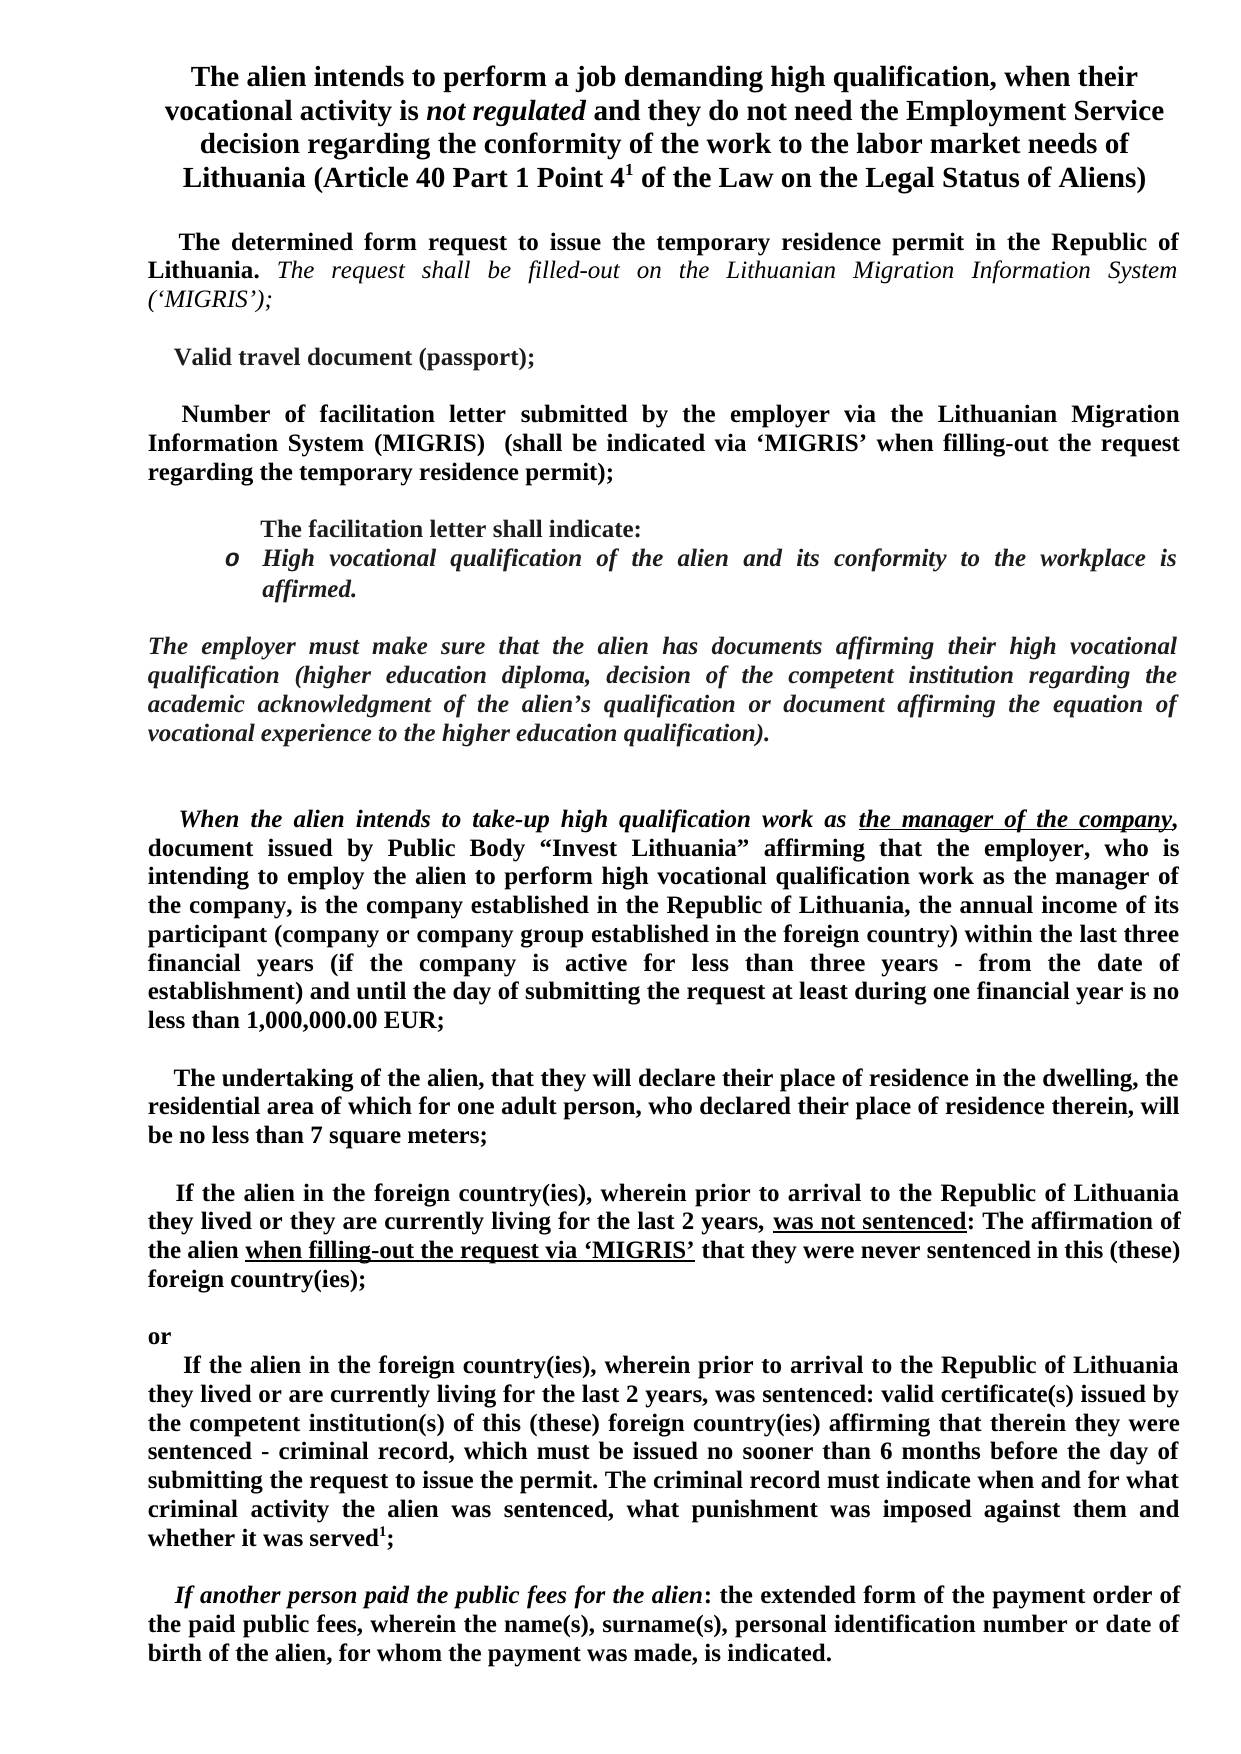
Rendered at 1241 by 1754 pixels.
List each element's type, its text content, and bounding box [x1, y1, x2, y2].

list High vocational qualification of the alien and its conformity to the workplace is affirmed. [224, 543, 1181, 603]
text  Valid travel document (passport); [148, 342, 1181, 371]
text  The determined form request to issue the temporary residence permit in the Republic of Lithuania. The request shall be filled-out on the Lithuanian Migration Information System (‘MIGRIS’); [148, 227, 1181, 313]
text The employer must make sure that the alien has documents affirming their high vocational qualification (higher education diploma, decision of the competent institution regarding the academic acknowledgment of the alien’s qualification or document affirming the equation of vocational experience to the higher education qualification). [148, 631, 1181, 746]
text or [148, 1321, 1181, 1350]
text If the alien in the foreign country(ies), wherein prior to arrival to the Republic of Lithuania they lived or are currently living for the last 2 years, was sentenced: valid certificate(s) issued by the competent institution(s) of this (these) foreign country(ies) affirming that therein they were sentenced - criminal record, which must be issued no sooner than 6 months before the day of submitting the request to issue the permit. The criminal record must indicate when and for what criminal activity the alien was sentenced, what punishment was imposed against them and whether it was served1; [148, 1350, 1181, 1551]
text  Number of facilitation letter submitted by the employer via the Lithuanian Migration Information System (MIGRIS) (shall be indicated via ‘MIGRIS’ when filling-out the request regarding the temporary residence permit); [148, 399, 1181, 486]
text  When the alien intends to take-up high qualification work as the manager of the company, document issued by Public Body “Invest Lithuania” affirming that the employer, who is intending to employ the alien to perform high vocational qualification work as the manager of the company, is the company established in the Republic of Lithuania, the annual income of its participant (company or company group established in the foreign country) within the last three financial years (if the company is active for less than three years - from the date of establishment) and until the day of submitting the request at least during one financial year is no less than 1,000,000.00 EUR; [148, 804, 1181, 1034]
text The facilitation letter shall indicate: [223, 514, 1181, 543]
text The alien intends to perform a job demanding high qualification, when their vocational activity is not regulated and they do not need the Employment Service decision regarding the conformity of the work to the labor market needs of Lithuania (Article 40 Part 1 Point 41 of the Law on the Legal Status of Aliens) [148, 59, 1181, 193]
text  The undertaking of the alien, that they will declare their place of residence in the dwelling, the residential area of which for one adult person, who declared their place of residence therein, will be no less than 7 square meters; [148, 1063, 1181, 1149]
text  If the alien in the foreign country(ies), wherein prior to arrival to the Republic of Lithuania they lived or they are currently living for the last 2 years, was not sentenced: The affirmation of the alien when filling-out the request via ‘MIGRIS’ that they were never sentenced in this (these) foreign country(ies); [148, 1178, 1181, 1293]
text  If another person paid the public fees for the alien: the extended form of the payment order of the paid public fees, wherein the name(s), surname(s), personal identification number or date of birth of the alien, for whom the payment was made, is indicated. [148, 1580, 1181, 1666]
